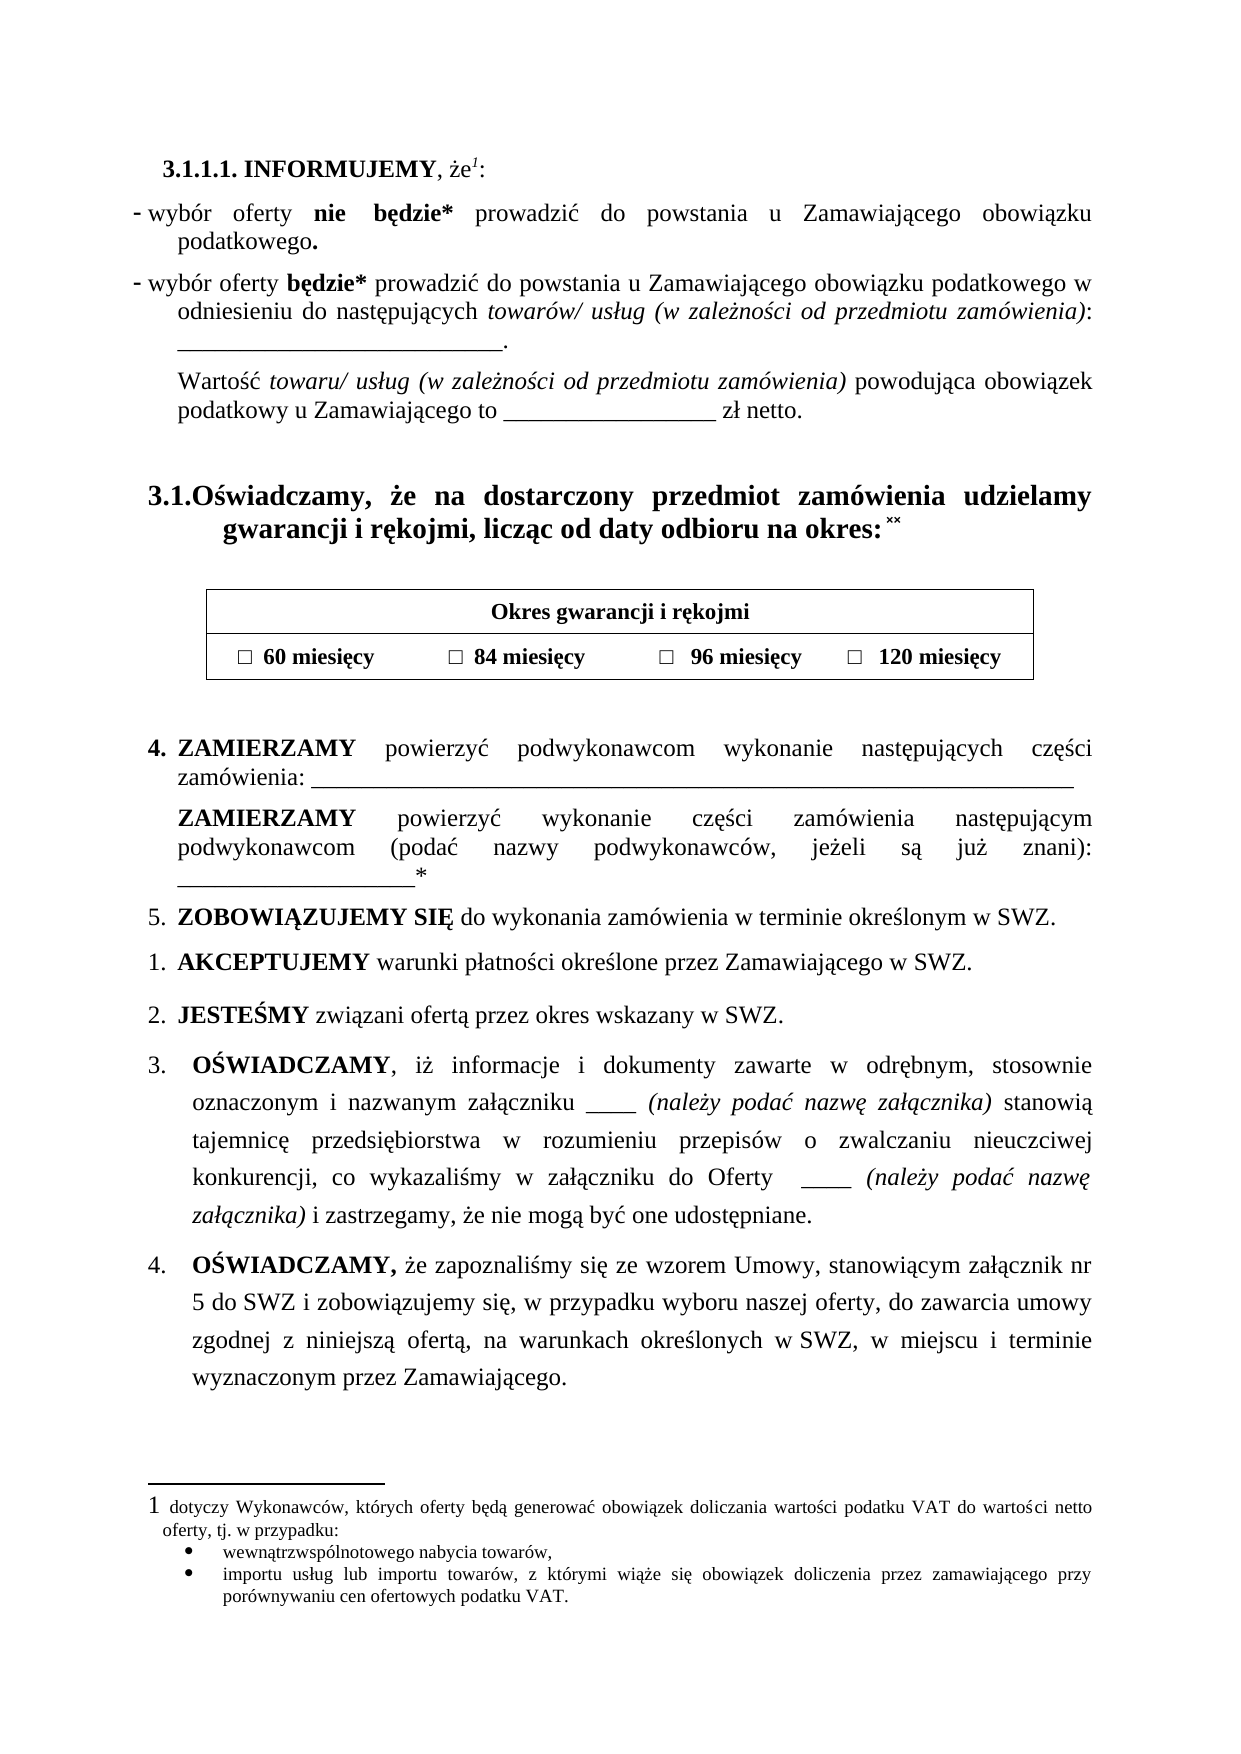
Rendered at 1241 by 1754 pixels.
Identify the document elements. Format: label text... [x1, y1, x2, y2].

list OŚWIADCZAMY, że zapoznaliśmy się ze wzorem Umowy, stanowiącym załącznik nr 5 do SWZ i zobowiązujemy się, w przypadku wyboru naszej oferty, do zawarcia umowy zgodnej z niniejszą ofertą, na warunkach określonych w SWZ, w miejscu i terminie wyznaczonym przez Zamawiającego. [148, 1243, 1093, 1393]
list wybór oferty nie będzie* prowadzić do powstania u Zamawiającego obowiązku podatkowego. [133, 198, 1093, 255]
text 3.1.1.1. INFORMUJEMY, że: [162, 148, 1093, 185]
list OŚWIADCZAMY, iż informacje i dokumenty zawarte w odrębnym, stosownie oznaczonym i nazwanym załączniku ____ (należy podać nazwę załącznika) stanowią tajemnicę przedsiębiorstwa w rozumieniu przepisów o zwalczaniu nieuczciwej konkurencji, co wykazaliśmy w załączniku do Oferty ____ (należy podać nazwę załącznika) i zastrzegamy, że nie mogą być one udostępniane. [148, 1043, 1093, 1231]
table_cell □ 60 miesięcy □ 84 miesięcy □ 96 miesięcy □ 120 miesięcy [207, 634, 1033, 678]
list wybór oferty będzie* prowadzić do powstania u Zamawiającego obowiązku podatkowego w odniesieniu do następujących towarów/ usług (w zależności od przedmiotu zamówienia): __________________________. [133, 268, 1093, 354]
list JESTEŚMY związani ofertą przez okres wskazany w SWZ. [148, 993, 1093, 1031]
list AKCEPTUJEMY warunki płatności określone przez Zamawiającego w SWZ. [148, 947, 1093, 976]
text Wartość towaru/ usług (w zależności od przedmiotu zamówienia) powodująca obowiązek podatkowy u Zamawiającego to _________________ zł netto. [177, 366, 1093, 424]
table_header Okres gwarancji i rękojmi [207, 590, 1033, 633]
text ZAMIERZAMY powierzyć wykonanie części zamówienia następującym podwykonawcom (podać nazwy podwykonawców, jeżeli są już znani): ___________________* [177, 803, 1093, 889]
list Oświadczamy, że na dostarczony przedmiot zamówienia udzielamy gwarancji i rękojmi, licząc od daty odbioru na okres: ̽ ̽ [148, 478, 1093, 545]
text 4. ZAMIERZAMY powierzyć podwykonawcom wykonanie następujących części zamówienia: _____________________________________________________________ [148, 733, 1093, 791]
list ZOBOWIĄZUJEMY SIĘ do wykonania zamówienia w terminie określonym w SWZ. [148, 902, 1093, 931]
